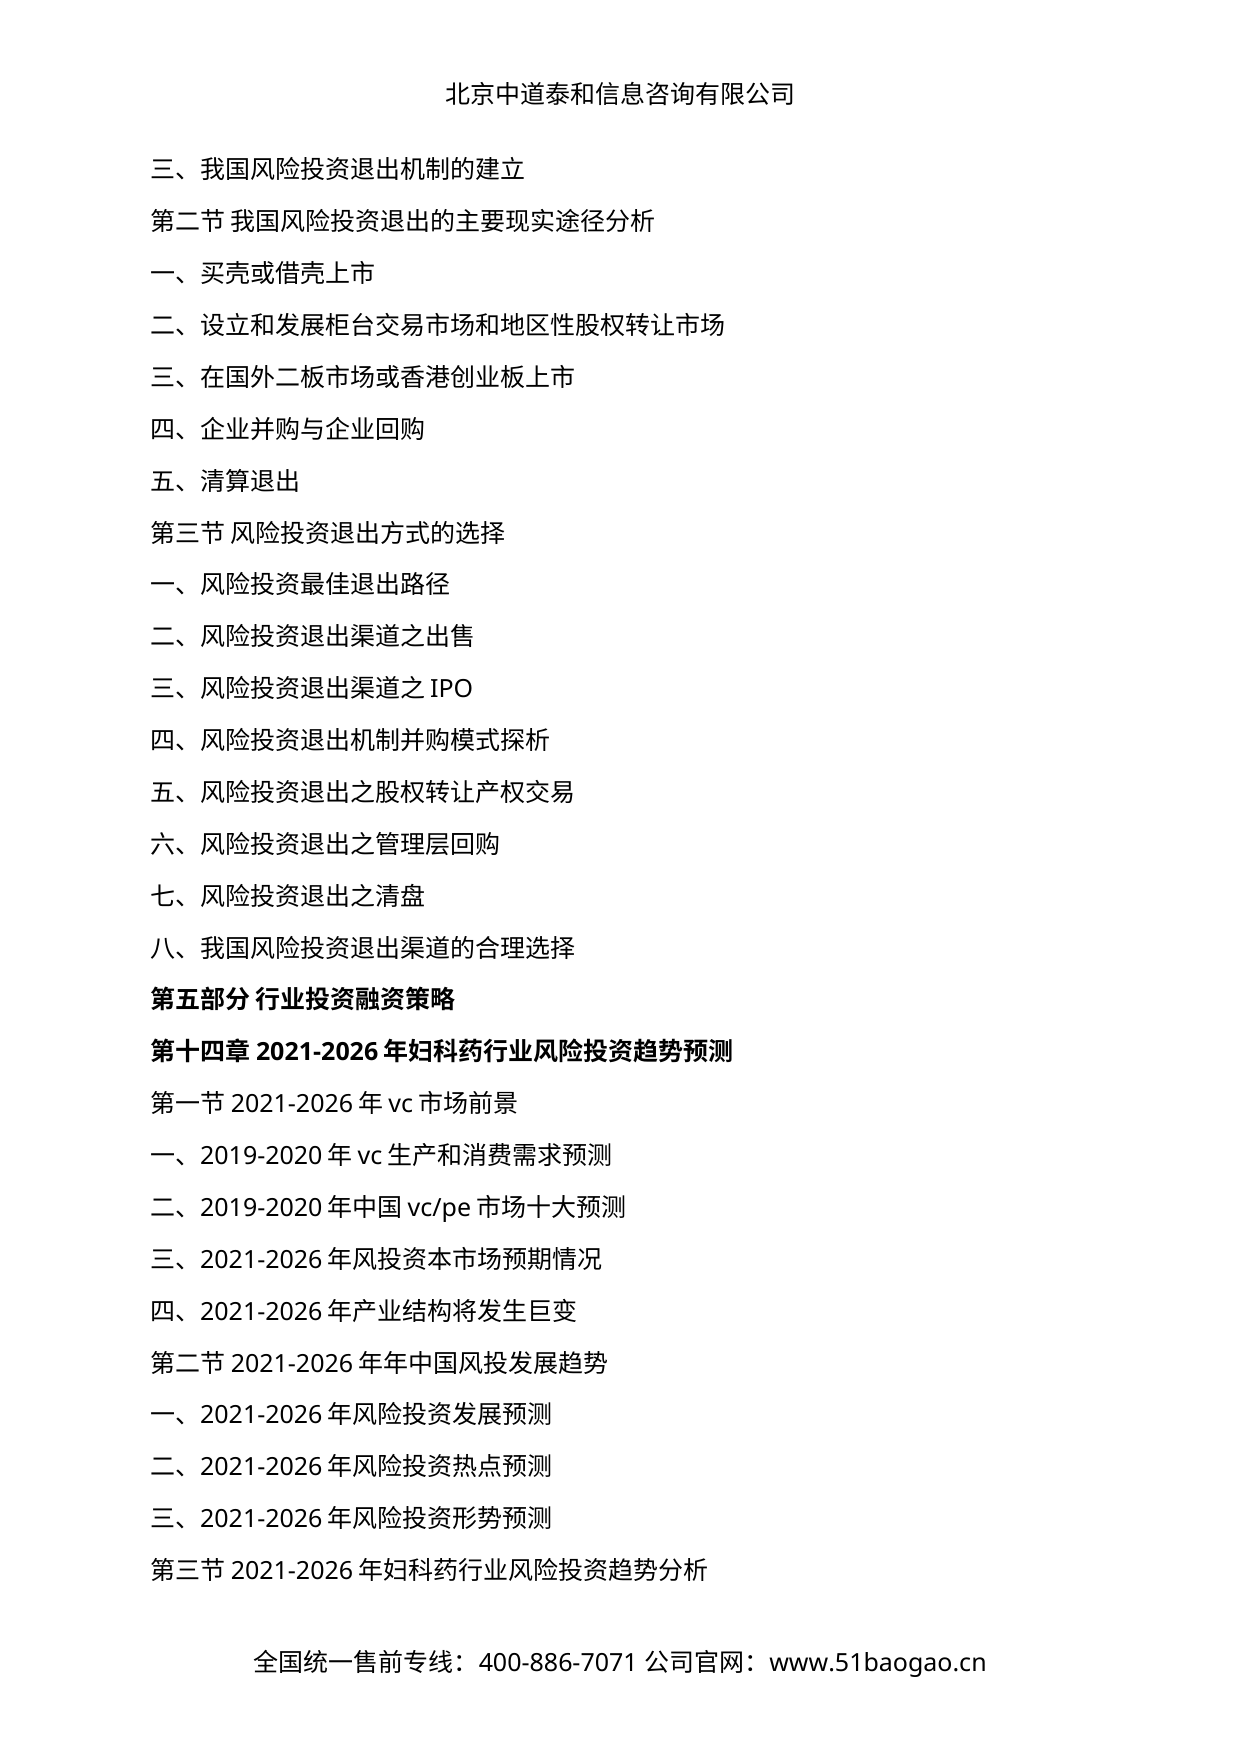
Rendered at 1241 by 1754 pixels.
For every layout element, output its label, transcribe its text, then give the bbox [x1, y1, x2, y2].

text 三、我国风险投资退出机制的建立 [150, 150, 1090, 186]
text 三、风险投资退出渠道之IPO [150, 669, 1090, 705]
text 八、我国风险投资退出渠道的合理选择 [150, 928, 1090, 964]
text 六、风险投资退出之管理层回购 [150, 824, 1090, 861]
text 一、2021-2026年风险投资发展预测 [150, 1395, 1090, 1431]
text 四、企业并购与企业回购 [150, 409, 1090, 446]
text 五、清算退出 [150, 461, 1090, 497]
text 四、2021-2026年产业结构将发生巨变 [150, 1291, 1090, 1327]
text 三、2021-2026年风投资本市场预期情况 [150, 1239, 1090, 1276]
text 第十四章 2021-2026年妇科药行业风险投资趋势预测 [150, 1032, 1090, 1068]
text 第三节 2021-2026年妇科药行业风险投资趋势分析 [150, 1551, 1090, 1587]
text 一、2019-2020年vc生产和消费需求预测 [150, 1136, 1090, 1172]
text 第一节 2021-2026年vc市场前景 [150, 1084, 1090, 1120]
text 五、风险投资退出之股权转让产权交易 [150, 772, 1090, 809]
text 二、2021-2026年风险投资热点预测 [150, 1447, 1090, 1483]
text 七、风险投资退出之清盘 [150, 876, 1090, 912]
text 三、在国外二板市场或香港创业板上市 [150, 357, 1090, 394]
text 一、买壳或借壳上市 [150, 254, 1090, 290]
text 二、2019-2020年中国vc/pe市场十大预测 [150, 1187, 1090, 1224]
text 第二节 我国风险投资退出的主要现实途径分析 [150, 202, 1090, 238]
text 三、2021-2026年风险投资形势预测 [150, 1499, 1090, 1535]
text 第三节 风险投资退出方式的选择 [150, 513, 1090, 549]
text 二、设立和发展柜台交易市场和地区性股权转让市场 [150, 306, 1090, 342]
text 四、风险投资退出机制并购模式探析 [150, 721, 1090, 757]
text 二、风险投资退出渠道之出售 [150, 617, 1090, 653]
text 第二节 2021-2026年年中国风投发展趋势 [150, 1343, 1090, 1379]
text 一、风险投资最佳退出路径 [150, 565, 1090, 601]
text 第五部分 行业投资融资策略 [150, 980, 1090, 1016]
